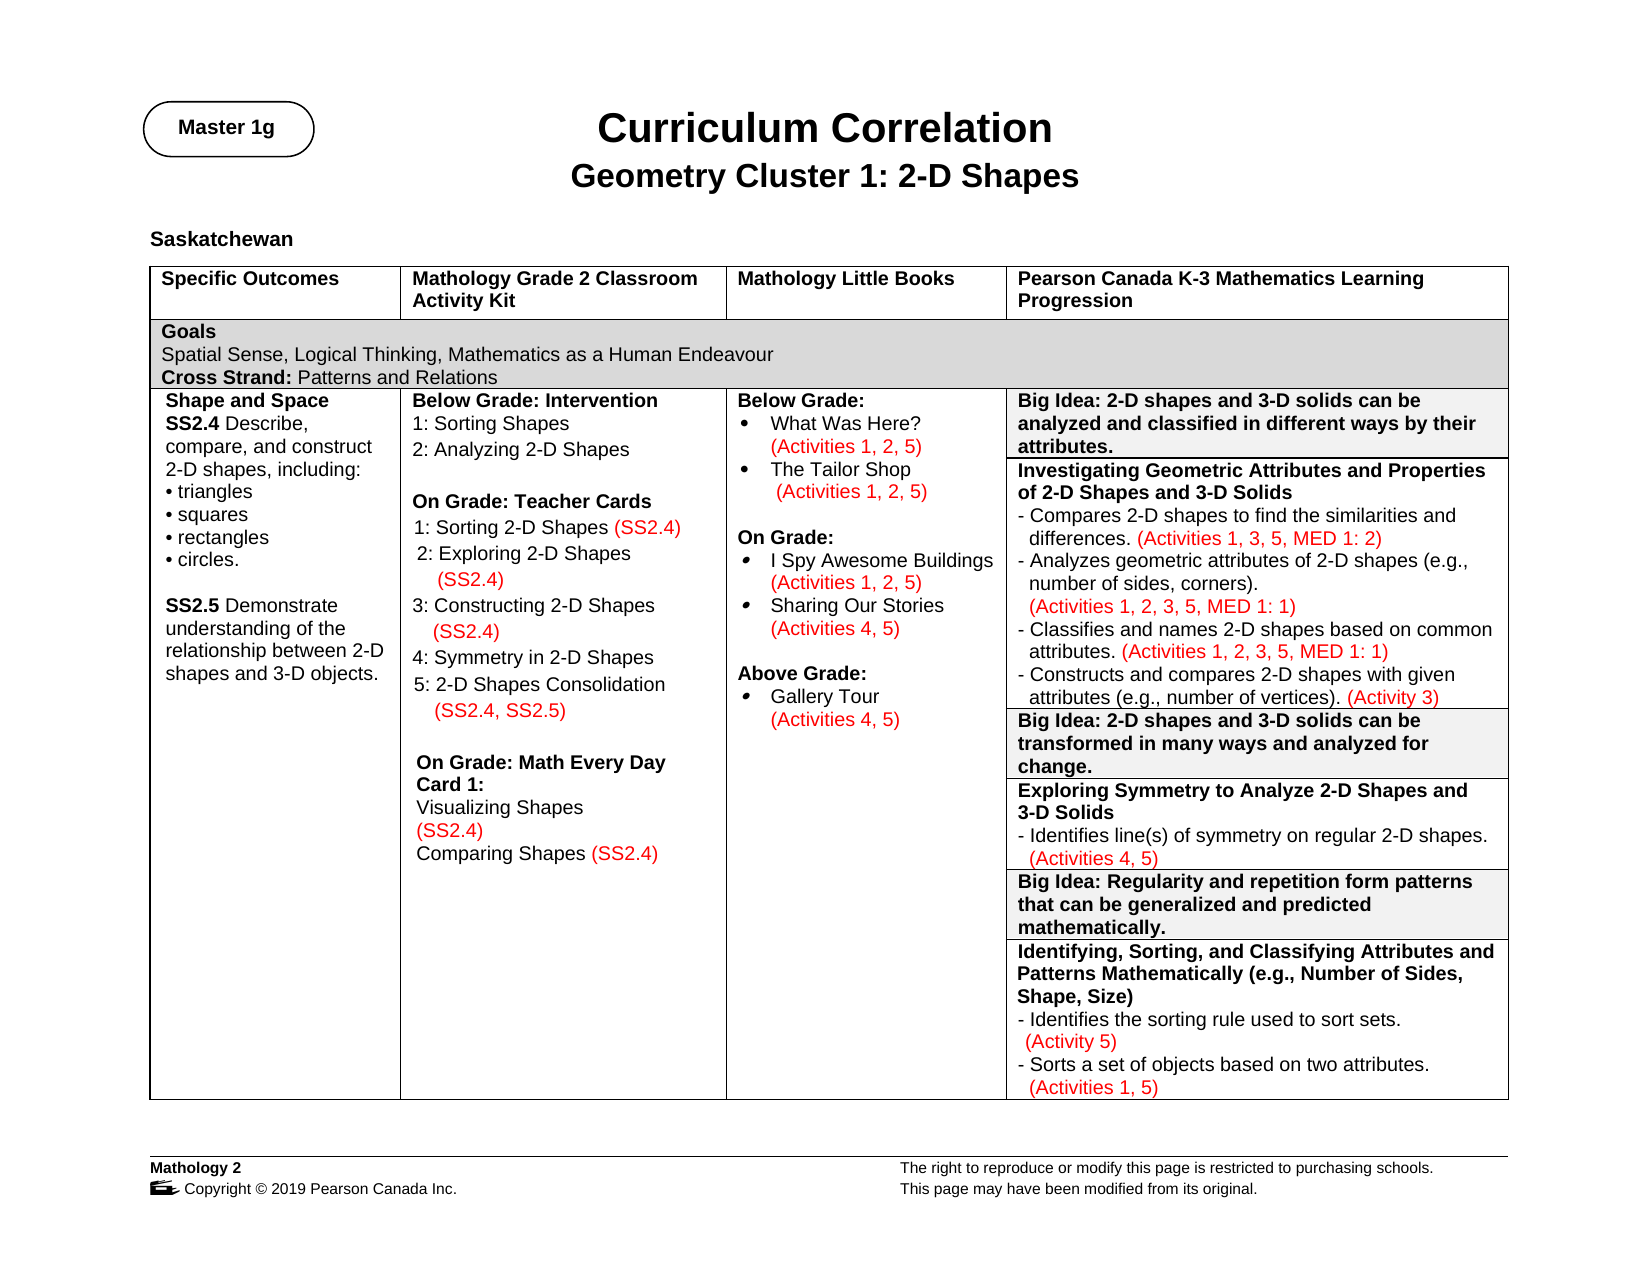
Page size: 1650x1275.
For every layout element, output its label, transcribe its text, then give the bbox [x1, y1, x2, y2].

table_header Mathology Grade 2 Classroom Activity Kit [401, 267, 726, 319]
table_cell Below Grade: What Was Here? (Activities 1, 2, 5) The Tailor Shop (Activities 1, 2, 5) On Grade: I Spy Awesome Buildings (Activities 1, 2, 5) Sharing Our Stories (Activities 4, 5) Above Grade: Gallery Tour (Activities 4, 5) [727, 389, 1006, 1098]
table_cell Big Idea: 2-D shapes and 3-D solids can be analyzed and classified in different ways by their attributes. [1007, 389, 1508, 457]
table_header Specific Outcomes [151, 267, 400, 319]
table_cell Below Grade: Intervention 1: Sorting Shapes 2: Analyzing 2-D Shapes On Grade: Teacher Cards 1: Sorting 2-D Shapes (SS2.4) 2: Exploring 2-D Shapes (SS2.4) 3: Constructing 2-D Shapes (SS2.4) 4: Symmetry in 2-D Shapes 5: 2-D Shapes Consolidation (SS2.4, SS2.5) On Grade: Math Every Day Card 1: Visualizing Shapes (SS2.4) Comparing Shapes (SS2.4) [401, 389, 726, 1098]
table_header Mathology Little Books [727, 267, 1006, 319]
table_header Pearson Canada K-3 Mathematics Learning Progression [1007, 267, 1508, 319]
text Curriculum Correlation [300, 103, 1500, 151]
text Saskatchewan [150, 227, 1500, 251]
table_cell Big Idea: 2-D shapes and 3-D solids can be transformed in many ways and analyzed for change. [1007, 709, 1508, 777]
table_cell Identifying, Sorting, and Classifying Attributes and Patterns Mathematically (e.g., Number of Sides, Shape, Size) - Identifies the sorting rule used to sort sets. (Activity 5) - Sorts a set of objects based on two attributes. (Activities 1, 5) [1007, 940, 1508, 1098]
table_cell Big Idea: Regularity and repetition form patterns that can be generalized and predicted mathematically. [1007, 870, 1508, 938]
table_cell Exploring Symmetry to Analyze 2-D Shapes and 3-D Solids - Identifies line(s) of symmetry on regular 2-D shapes. (Activities 4, 5) [1007, 779, 1508, 869]
table_cell Investigating Geometric Attributes and Properties of 2-D Shapes and 3-D Solids - Compares 2-D shapes to find the similarities and differences. (Activities 1, 3, 5, MED 1: 2) - Analyzes geometric attributes of 2-D shapes (e.g., number of sides, corners). (Activities 1, 2, 3, 5, MED 1: 1) - Classifies and names 2-D shapes based on common attributes. (Activities 1, 2, 3, 5, MED 1: 1) - Constructs and compares 2-D shapes with given attributes (e.g., number of vertices). (Activity 3) [1007, 459, 1508, 708]
table_cell Goals Spatial Sense, Logical Thinking, Mathematics as a Human Endeavour Cross Strand: Patterns and Relations [151, 320, 1508, 388]
text Geometry Cluster 1: 2-D Shapes [150, 156, 1500, 194]
picture [150, 1180, 180, 1195]
table_cell Shape and Space SS2.4 Describe, compare, and construct 2-D shapes, including: • triangles • squares • rectangles • circles. SS2.5 Demonstrate understanding of the relationship between 2-D shapes and 3-D objects. [151, 389, 400, 1098]
